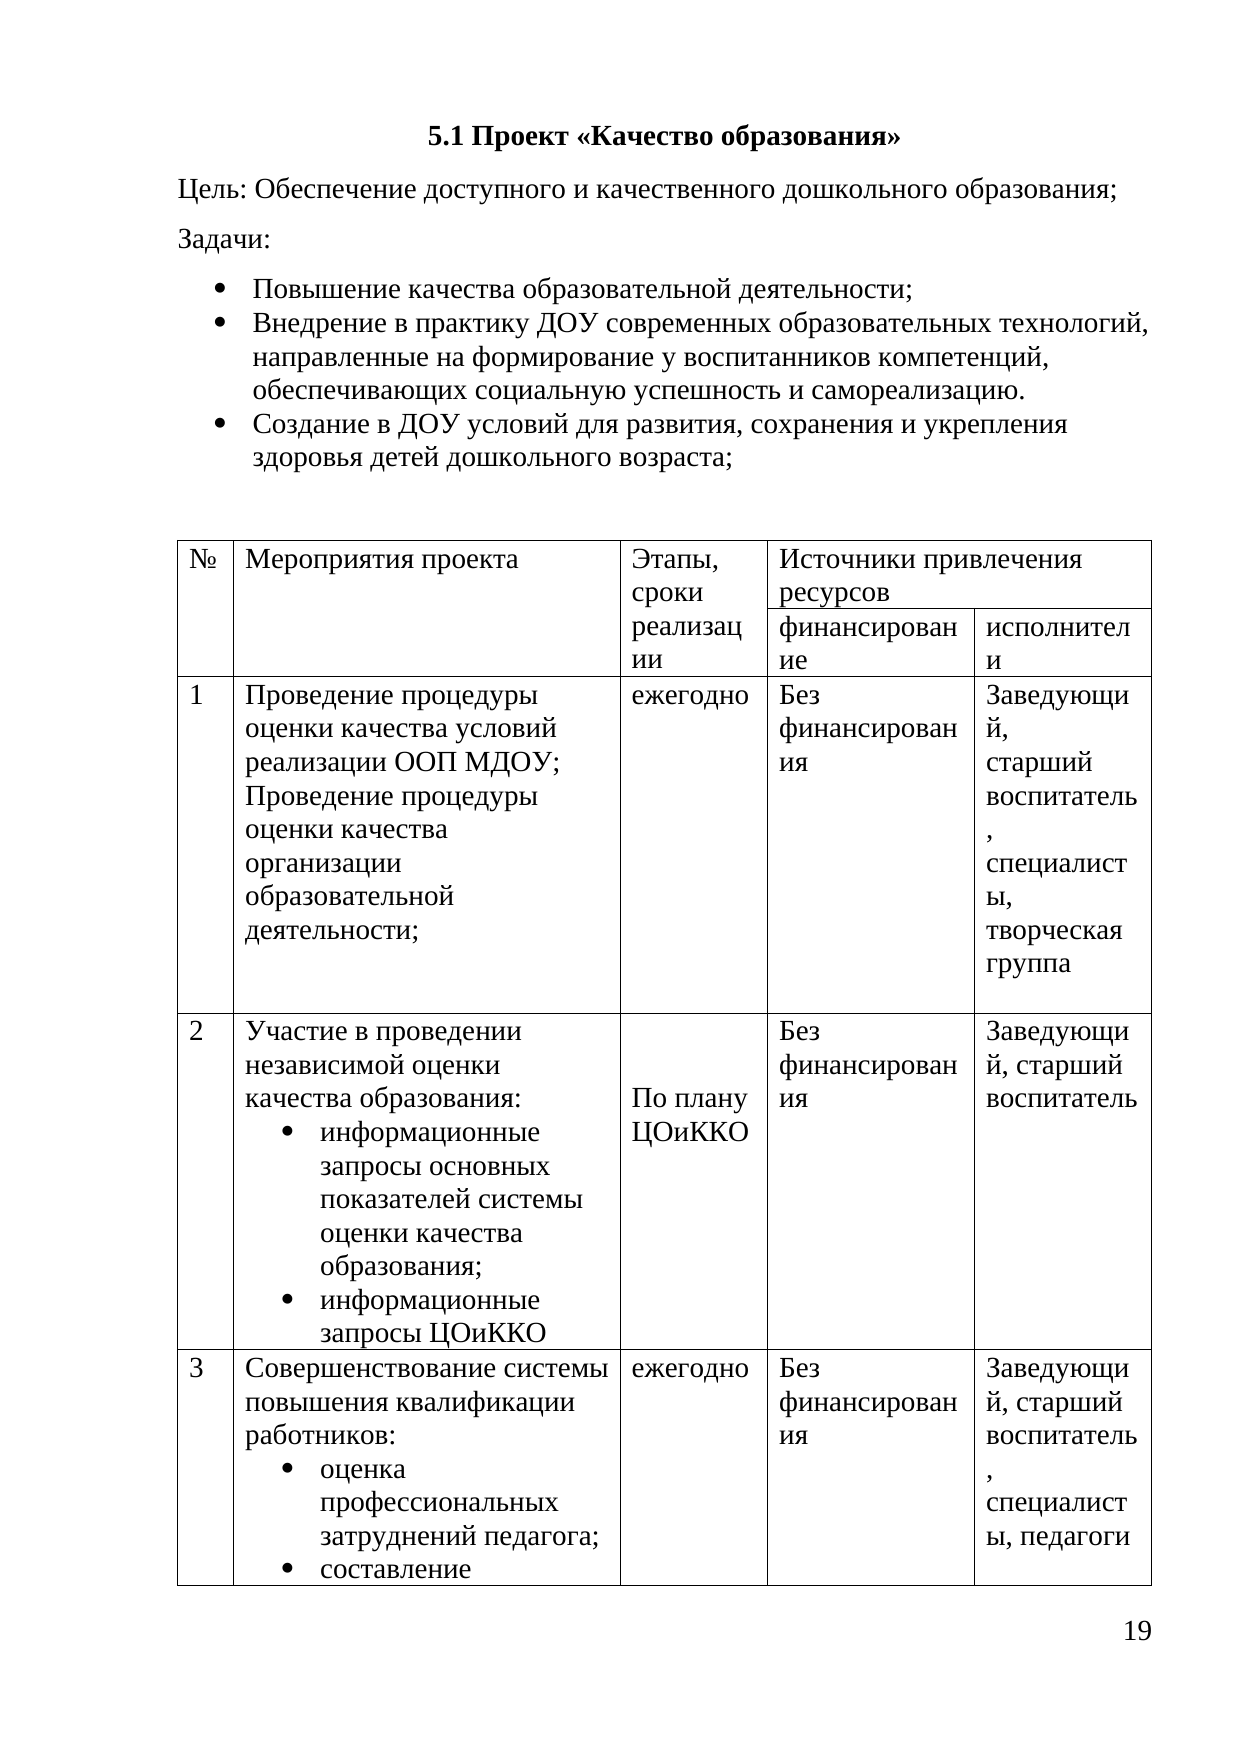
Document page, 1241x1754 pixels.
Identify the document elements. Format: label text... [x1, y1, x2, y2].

list Создание в ДОУ условий для развития, сохранения и укрепления здоровья детей дошкольного возраста; [215, 406, 1152, 473]
table_header Этапы, сроки реализации [621, 541, 767, 676]
table_cell 1 [178, 677, 233, 1012]
table_cell Без финансирования [768, 1014, 974, 1349]
list Повышение качества образовательной деятельности; [215, 271, 1152, 305]
table_cell 2 [178, 1014, 233, 1349]
table_cell Без финансирования [768, 677, 974, 1012]
table_cell Без финансирования [768, 1350, 974, 1585]
text 5.1 Проект «Качество образования» [177, 118, 1152, 152]
text Цель: Обеспечение доступного и качественного дошкольного образования; [177, 171, 1152, 204]
text Задачи: [177, 221, 1152, 255]
table_header Источники привлечения ресурсов [768, 541, 1151, 608]
table_cell Заведующий, старший воспитатель, специалисты, творческая группа [975, 677, 1151, 1012]
table_header Мероприятия проекта [234, 541, 620, 676]
table_cell ежегодно [621, 1350, 767, 1585]
table_cell Заведующий, старший воспитатель [975, 1014, 1151, 1349]
table_cell По плану ЦОиККО [621, 1014, 767, 1349]
table_cell финансирование [768, 609, 974, 676]
table_cell 3 [178, 1350, 233, 1585]
table_cell исполнители [975, 609, 1151, 676]
table_cell ежегодно [621, 677, 767, 1012]
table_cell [975, 1350, 1151, 1585]
list Внедрение в практику ДОУ современных образовательных технологий, направленные на формирование у воспитанников компетенций, обеспечивающих социальную успешность и самореализацию. [215, 305, 1152, 406]
table_cell Проведение процедуры оценки качества условий реализации ООП МДОУ; Проведение процедуры оценки качества организации образовательной деятельности; [234, 677, 620, 1012]
table_header № [178, 541, 233, 676]
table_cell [234, 1350, 620, 1585]
table_cell Участие в проведении независимой оценки качества образования: информационные запросы основных показателей системы оценки качества образования; информационные запросы ЦОиККО [234, 1014, 620, 1349]
